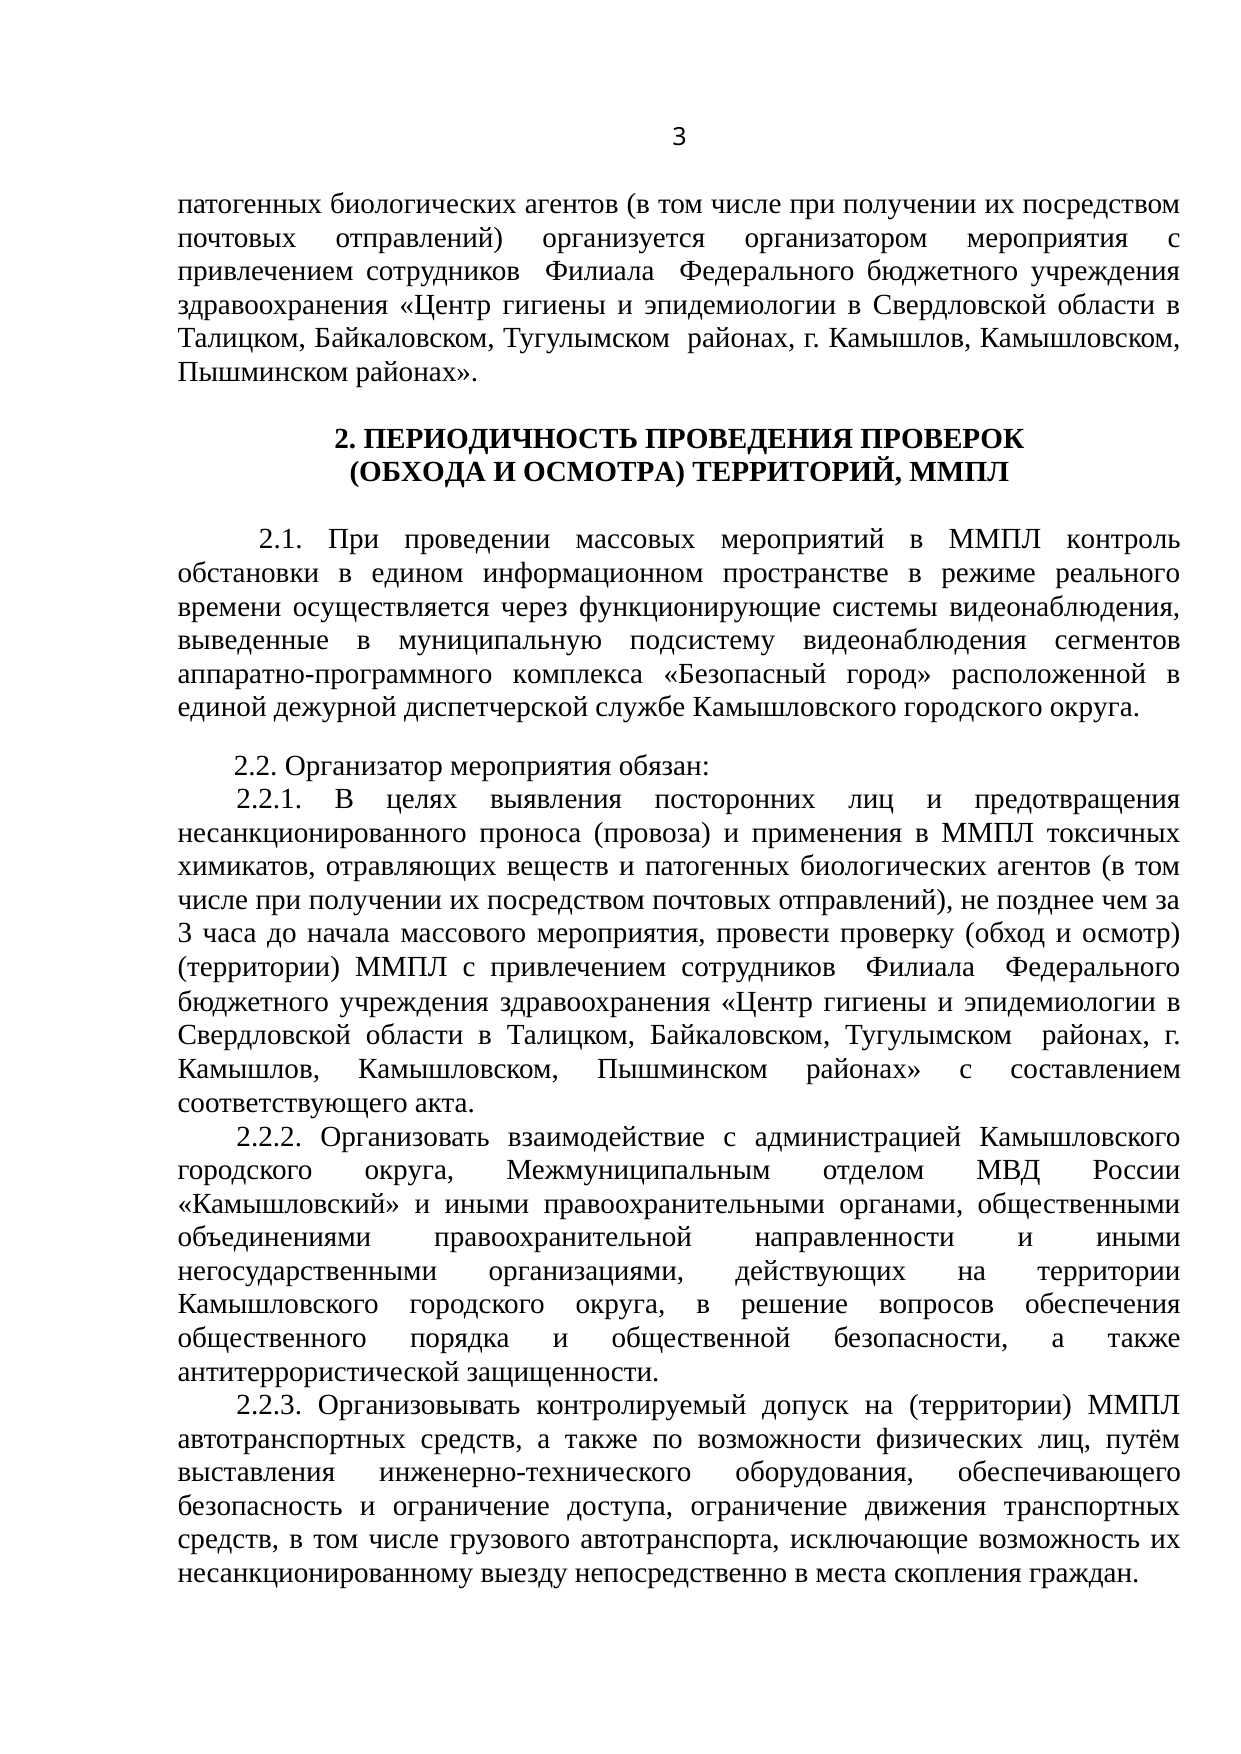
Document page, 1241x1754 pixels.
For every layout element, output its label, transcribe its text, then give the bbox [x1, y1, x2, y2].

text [177, 186, 1181, 387]
title (ОБХОДА И ОСМОТРА) ТЕРРИТОРИЙ, ММПЛ [177, 454, 1181, 488]
text 2.2.1. В целях выявления посторонних лиц и предотвращения несанкционированного проноса (провоза) и применения в ММПЛ токсичных химикатов, отравляющих веществ и патогенных биологических агентов (в том числе при получении их посредством почтовых отправлений), не позднее чем за 3 часа до начала массового мероприятия, провести проверку (обход и осмотр) (территории) ММПЛ с привлечением сотрудников Филиала Федерального бюджетного учреждения здравоохранения «Центр гигиены и эпидемиологии в Свердловской области в Талицком, Байкаловском, Тугулымском районах, г. Камышлов, Камышловском, Пышминском районах» с составлением соответствующего акта. [177, 781, 1181, 1119]
text 2.2.2. Организовать взаимодействие с администрацией Камышловского городского округа, Межмуниципальным отделом МВД России «Камышловский» и иными правоохранительными органами, общественными объединениями правоохранительной направленности и иными негосударственными организациями, действующих на территории Камышловского городского округа, в решение вопросов обеспечения общественного порядка и общественной безопасности, а также антитеррористической защищенности. [177, 1119, 1181, 1387]
text 2.2.3. Организовывать контролируемый допуск на (территории) ММПЛ автотранспортных средств, а также по возможности физических лиц, путём выставления инженерно-технического оборудования, обеспечивающего безопасность и ограничение доступа, ограничение движения транспортных средств, в том числе грузового автотранспорта, исключающие возможность их несанкционированному выезду непосредственно в места скопления граждан. [177, 1387, 1181, 1588]
text 2.1. При проведении массовых мероприятий в ММПЛ контроль обстановки в едином информационном пространстве в режиме реального времени осуществляется через функционирующие системы видеонаблюдения, выведенные в муниципальную подсистему видеонаблюдения сегментов аппаратно-программного комплекса «Безопасный город» расположенной в единой дежурной диспетчерской службе Камышловского городского округа. [177, 522, 1181, 723]
title 2. ПЕРИОДИЧНОСТЬ ПРОВЕДЕНИЯ ПРОВЕРОК [177, 421, 1181, 454]
text 2.2. Организатор мероприятия обязан: [177, 748, 1181, 781]
